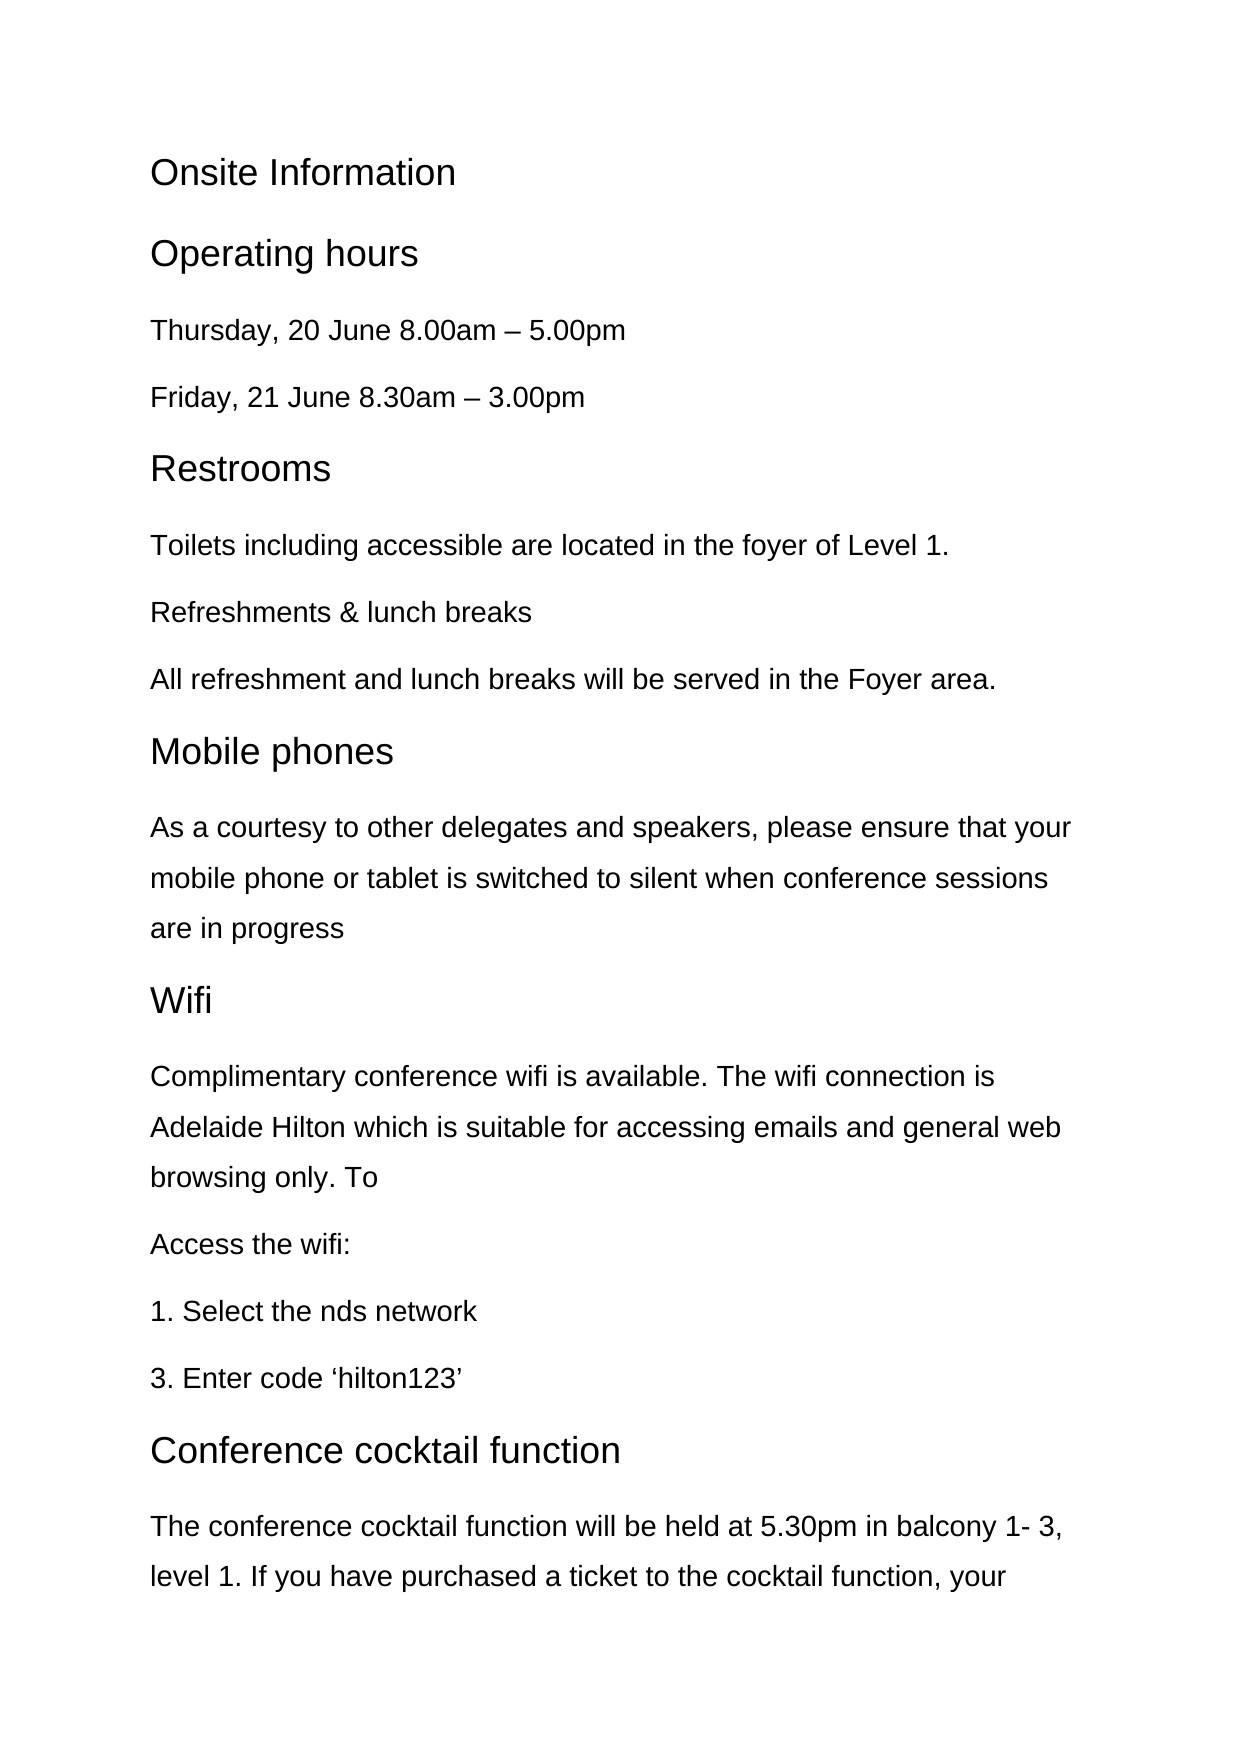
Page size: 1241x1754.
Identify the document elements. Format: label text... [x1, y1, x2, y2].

text Thursday, 20 June 8.00am – 5.00pm [150, 313, 1090, 346]
text 3. Enter code ‘hilton123’ [150, 1361, 1090, 1394]
text All refreshment and lunch breaks will be served in the Foyer area. [150, 662, 1090, 696]
text Restrooms [150, 447, 1090, 490]
text Mobile phones [150, 729, 1090, 772]
text 1. Select the nds network [150, 1294, 1090, 1327]
text Refreshments & lunch breaks [150, 595, 1090, 628]
text Wifi [150, 978, 1090, 1021]
text Operating hours [150, 231, 1090, 274]
text Conference cocktail function [150, 1428, 1090, 1471]
text As a courtesy to other delegates and speakers, please ensure that your mobile phone or tablet is switched to silent when conference sessions are in progress [150, 810, 1090, 944]
text Complimentary conference wifi is available. The wifi connection is Adelaide Hilton which is suitable for accessing emails and general web browsing only. To [150, 1059, 1090, 1193]
text Friday, 21 June 8.30am – 3.00pm [150, 380, 1090, 413]
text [150, 1509, 1090, 1593]
text Onsite Information [150, 150, 1090, 193]
text Toilets including accessible are located in the foyer of Level 1. [150, 528, 1090, 562]
text Access the wifi: [150, 1227, 1090, 1260]
